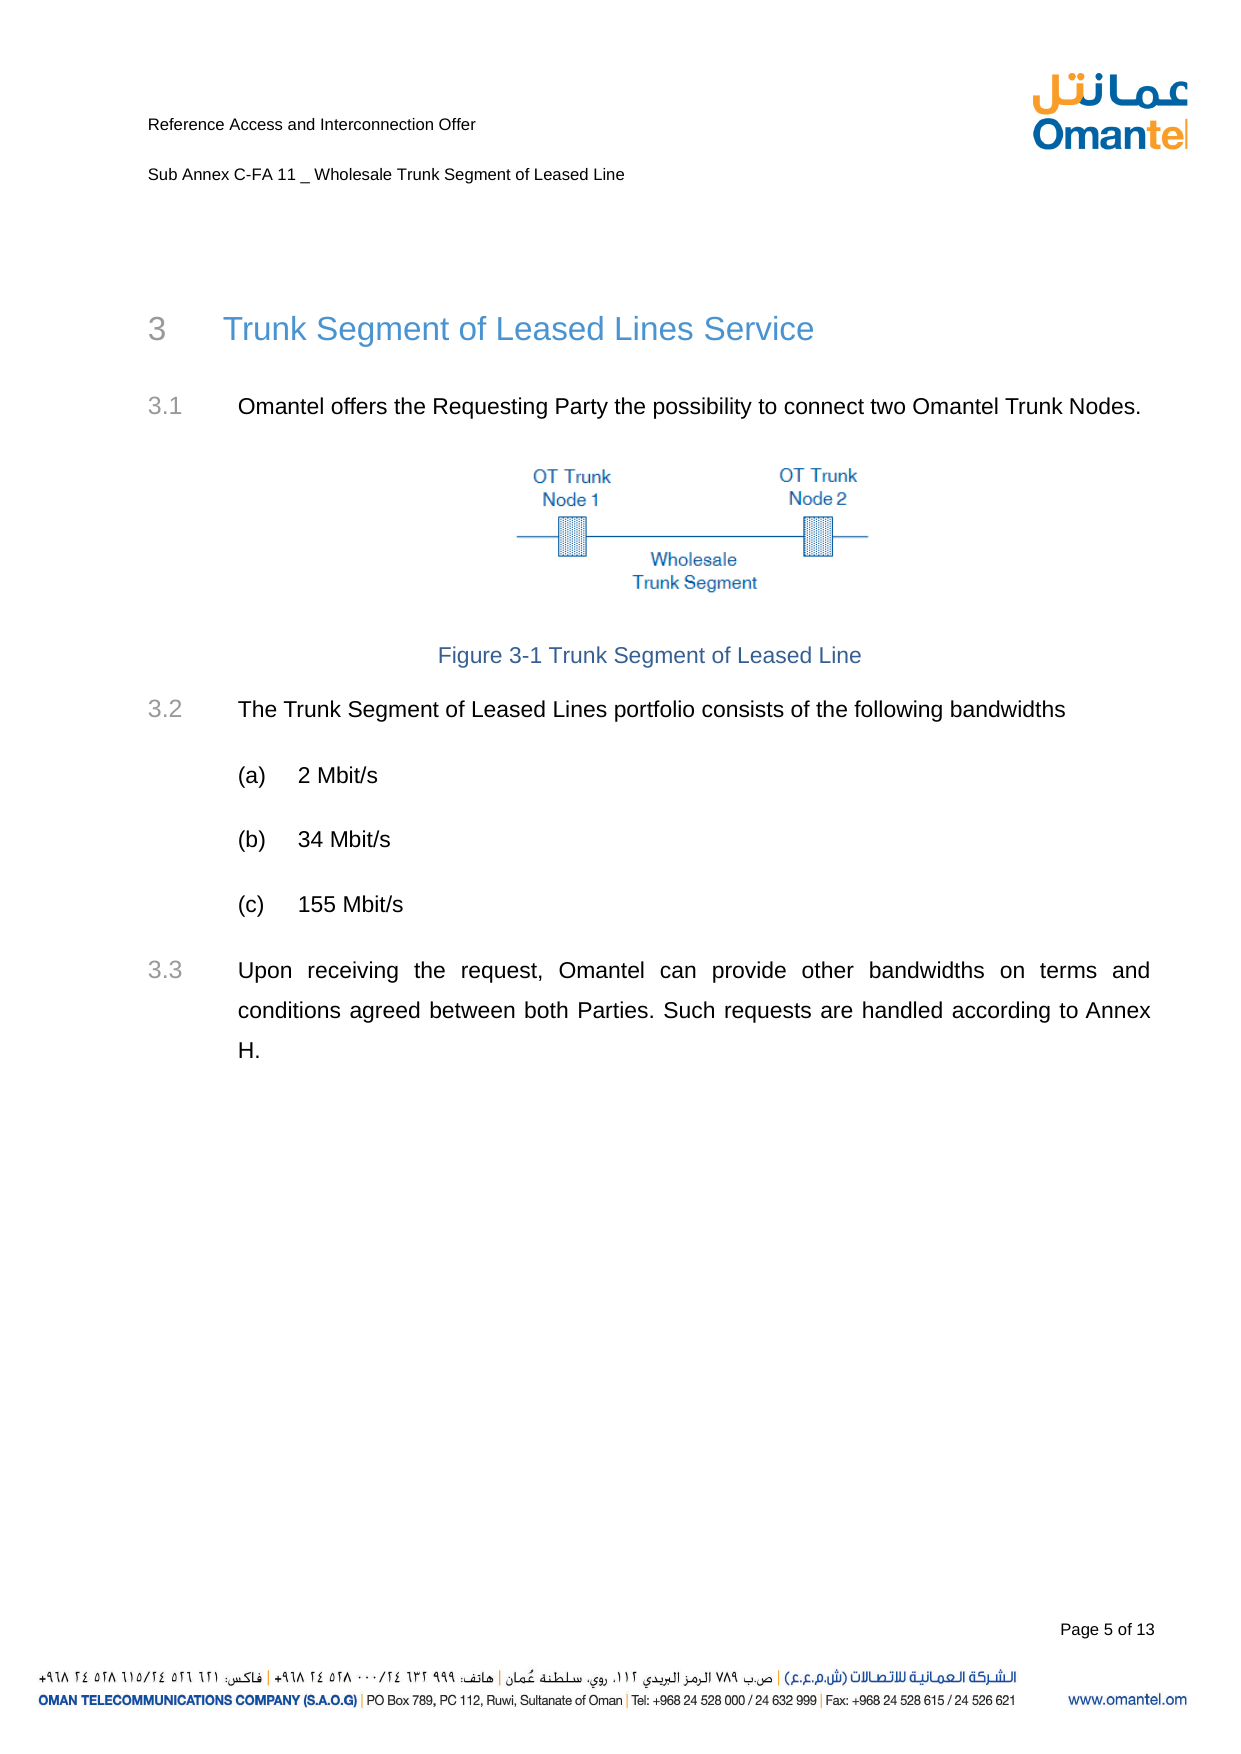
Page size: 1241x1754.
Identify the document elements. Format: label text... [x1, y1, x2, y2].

list The Trunk Segment of Leased Lines portfolio consists of the following bandwidths [148, 694, 1152, 723]
picture [1033, 58, 1188, 159]
list 2 Mbit/s [238, 762, 1152, 788]
list 155 Mbit/s [238, 891, 1152, 917]
list 34 Mbit/s [238, 826, 1152, 853]
text Figure ‎3-1 Trunk Segment of Leased Line [148, 642, 1152, 669]
picture [0, 1662, 1236, 1714]
list Upon receiving the request, Omantel can provide other bandwidths on terms and conditions agreed between both Parties. Such requests are handled according to Annex H. [148, 955, 1152, 1063]
picture [516, 459, 873, 605]
list Omantel offers the Requesting Party the possibility to connect two Omantel Trunk Nodes. [148, 391, 1152, 420]
subtitle Trunk Segment of Leased Lines Service [148, 308, 1152, 347]
